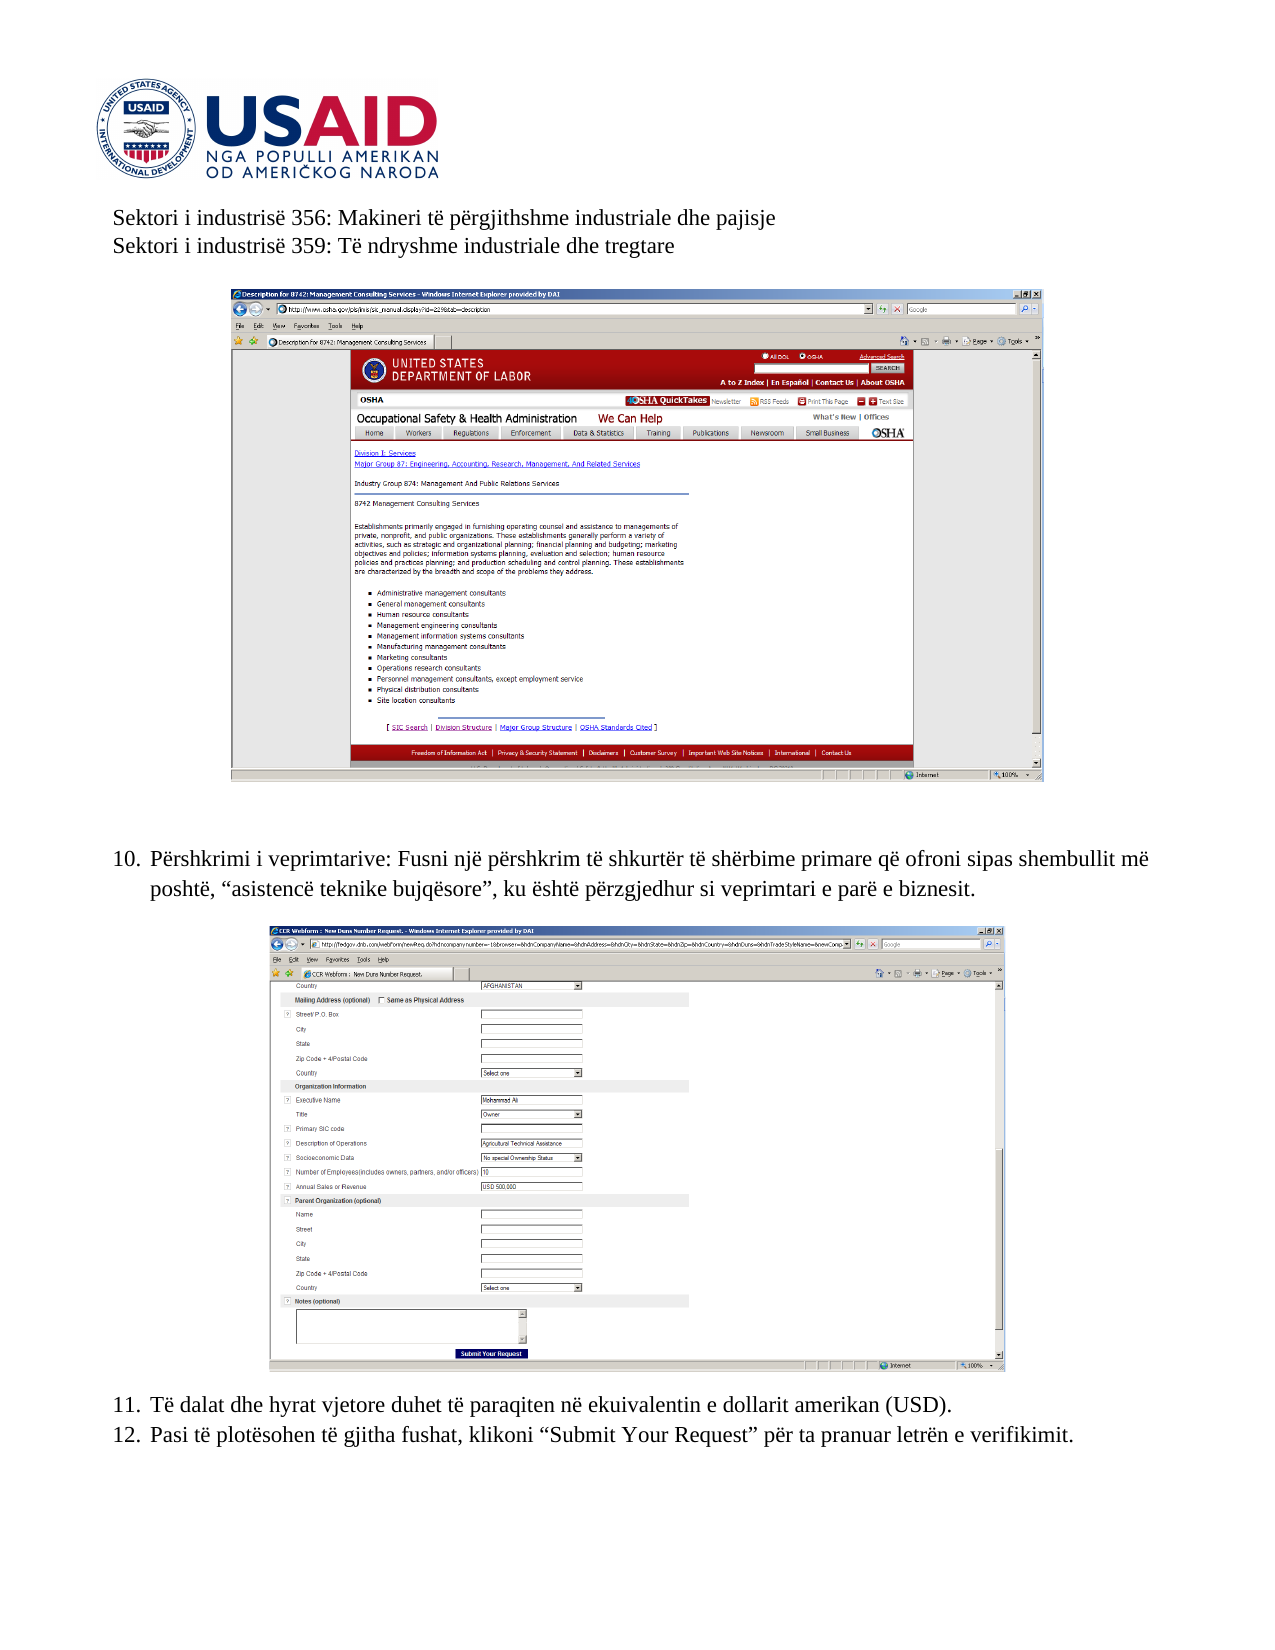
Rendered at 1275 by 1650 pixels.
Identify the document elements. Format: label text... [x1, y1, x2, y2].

text Sektori i industrisë 356: Makineri të përgjithshme industriale dhe pajisje [112, 204, 1162, 231]
list Përshkrimi i veprimtarive: Fusni një përshkrim të shkurtër të shërbime primare që ofroni sipas shembullit më poshtë, “asistencë teknike bujqësore”, ku është përzgjedhur si veprimtari e parë e biznesit. [112, 845, 1162, 902]
list Të dalat dhe hyrat vjetore duhet të paraqiten në ekuivalentin e dollarit amerikan (USD). [112, 1391, 1162, 1417]
text Sektori i industrisë 359: Të ndryshme industriale dhe tregtare [112, 233, 1162, 259]
picture [231, 289, 1044, 782]
list Pasi të plotësohen të gjitha fushat, klikoni “Submit Your Request” për ta pranuar letrën e verifikimit. [112, 1421, 1162, 1447]
picture [96, 78, 439, 180]
picture [269, 926, 1006, 1372]
